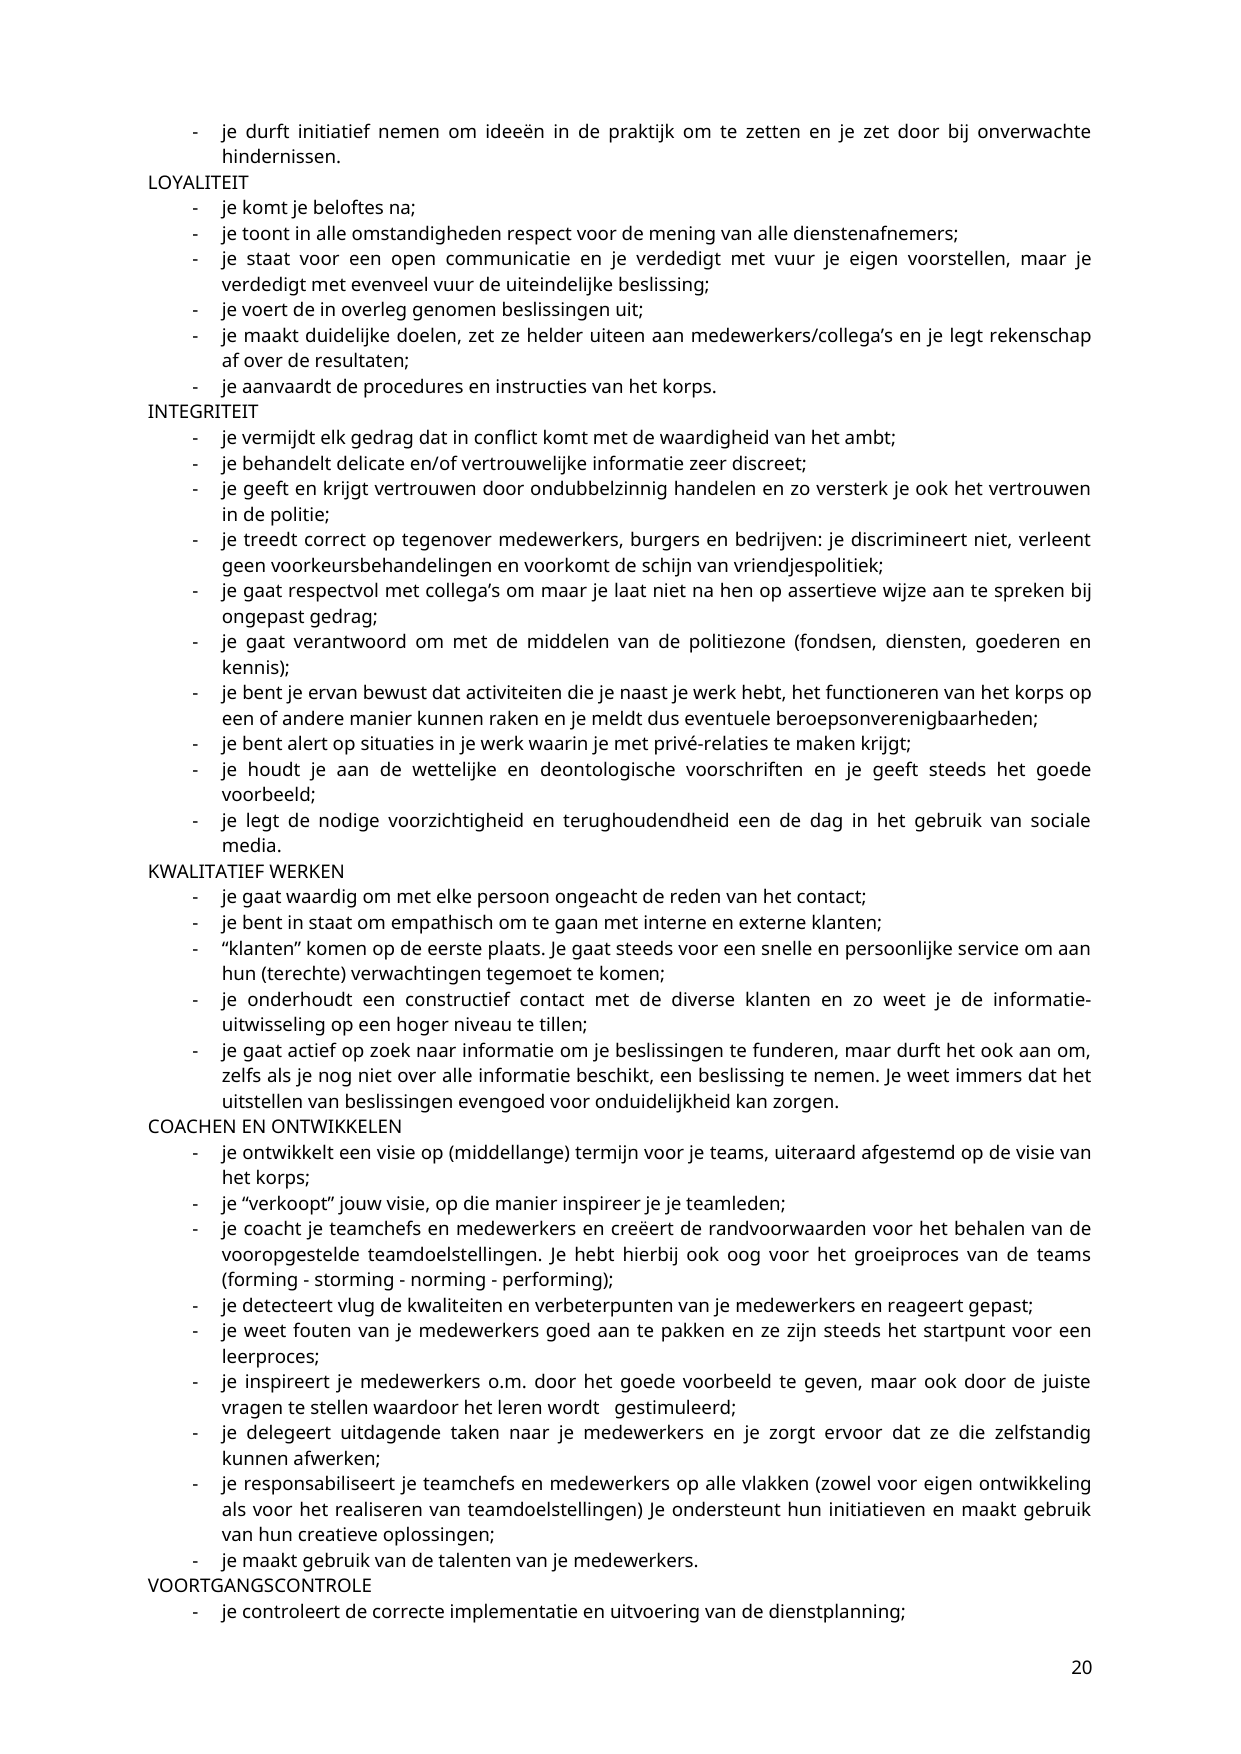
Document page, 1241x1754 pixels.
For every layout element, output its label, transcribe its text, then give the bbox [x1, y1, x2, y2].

text - je “verkoopt” jouw visie, op die manier inspireer je je teamleden; [192, 1190, 1092, 1216]
text - je treedt correct op tegenover medewerkers, burgers en bedrijven: je discrimineert niet, verleent geen voorkeursbehandelingen en voorkomt de schijn van vriendjespolitiek; [192, 526, 1092, 577]
text - je gaat verantwoord om met de middelen van de politiezone (fondsen, diensten, goederen en kennis); [192, 628, 1092, 679]
text - je ontwikkelt een visie op (middellange) termijn voor je teams, uiteraard afgestemd op de visie van het korps; [192, 1139, 1092, 1190]
text - je behandelt delicate en/of vertrouwelijke informatie zeer discreet; [192, 450, 1092, 475]
text - je maakt duidelijke doelen, zet ze helder uiteen aan medewerkers/collega’s en je legt rekenschap af over de resultaten; [192, 322, 1092, 373]
text LOYALITEIT [148, 169, 1092, 195]
text - je inspireert je medewerkers o.m. door het goede voorbeeld te geven, maar ook door de juiste vragen te stellen waardoor het leren wordt gestimuleerd; [192, 1369, 1092, 1420]
text - je bent je ervan bewust dat activiteiten die je naast je werk hebt, het functioneren van het korps op een of andere manier kunnen raken en je meldt dus eventuele beroepsonverenigbaarheden; [192, 679, 1092, 731]
text - je aanvaardt de procedures en instructies van het korps. [192, 373, 1092, 399]
text - je onderhoudt een constructief contact met de diverse klanten en zo weet je de informatie-uitwisseling op een hoger niveau te tillen; [192, 986, 1092, 1037]
text - je durft initiatief nemen om ideeën in de praktijk om te zetten en je zet door bij onverwachte hindernissen. [192, 118, 1092, 169]
text - je maakt gebruik van de talenten van je medewerkers. [192, 1547, 1092, 1573]
text - je gaat actief op zoek naar informatie om je beslissingen te funderen, maar durft het ook aan om, zelfs als je nog niet over alle informatie beschikt, een beslissing te nemen. Je weet immers dat het uitstellen van beslissingen evengoed voor onduidelijkheid kan zorgen. [192, 1037, 1092, 1113]
text COACHEN EN ONTWIKKELEN [148, 1113, 1092, 1139]
text - je staat voor een open communicatie en je verdedigt met vuur je eigen voorstellen, maar je verdedigt met evenveel vuur de uiteindelijke beslissing; [192, 246, 1092, 297]
text KWALITATIEF WERKEN [148, 858, 1092, 884]
text - je gaat waardig om met elke persoon ongeacht de reden van het contact; [192, 884, 1092, 909]
text - je toont in alle omstandigheden respect voor de mening van alle dienstenafnemers; [192, 220, 1092, 246]
text - je responsabiliseert je teamchefs en medewerkers op alle vlakken (zowel voor eigen ontwikkeling als voor het realiseren van teamdoelstellingen) Je ondersteunt hun initiatieven en maakt gebruik van hun creatieve oplossingen; [192, 1471, 1092, 1547]
text - je gaat respectvol met collega’s om maar je laat niet na hen op assertieve wijze aan te spreken bij ongepast gedrag; [192, 577, 1092, 628]
text - je geeft en krijgt vertrouwen door ondubbelzinnig handelen en zo versterk je ook het vertrouwen in de politie; [192, 475, 1092, 526]
text - je legt de nodige voorzichtigheid en terughoudendheid een de dag in het gebruik van sociale media. [192, 807, 1092, 858]
text - je controleert de correcte implementatie en uitvoering van de dienstplanning; [192, 1598, 1092, 1624]
text - je bent in staat om empathisch om te gaan met interne en externe klanten; [192, 909, 1092, 935]
text - je vermijdt elk gedrag dat in conflict komt met de waardigheid van het ambt; [192, 424, 1092, 450]
text VOORTGANGSCONTROLE [148, 1573, 1092, 1598]
text - “klanten” komen op de eerste plaats. Je gaat steeds voor een snelle en persoonlijke service om aan hun (terechte) verwachtingen tegemoet te komen; [192, 935, 1092, 986]
text INTEGRITEIT [148, 399, 1092, 424]
text - je komt je beloftes na; [192, 195, 1092, 220]
text - je voert de in overleg genomen beslissingen uit; [192, 297, 1092, 322]
text - je weet fouten van je medewerkers goed aan te pakken en ze zijn steeds het startpunt voor een leerproces; [192, 1318, 1092, 1369]
text - je coacht je teamchefs en medewerkers en creëert de randvoorwaarden voor het behalen van de vooropgestelde teamdoelstellingen. Je hebt hierbij ook oog voor het groeiproces van de teams (forming - storming - norming - performing); [192, 1216, 1092, 1292]
text - je bent alert op situaties in je werk waarin je met privé-relaties te maken krijgt; [192, 731, 1092, 756]
text - je houdt je aan de wettelijke en deontologische voorschriften en je geeft steeds het goede voorbeeld; [192, 756, 1092, 807]
text - je detecteert vlug de kwaliteiten en verbeterpunten van je medewerkers en reageert gepast; [192, 1292, 1092, 1318]
text - je delegeert uitdagende taken naar je medewerkers en je zorgt ervoor dat ze die zelfstandig kunnen afwerken; [192, 1420, 1092, 1471]
